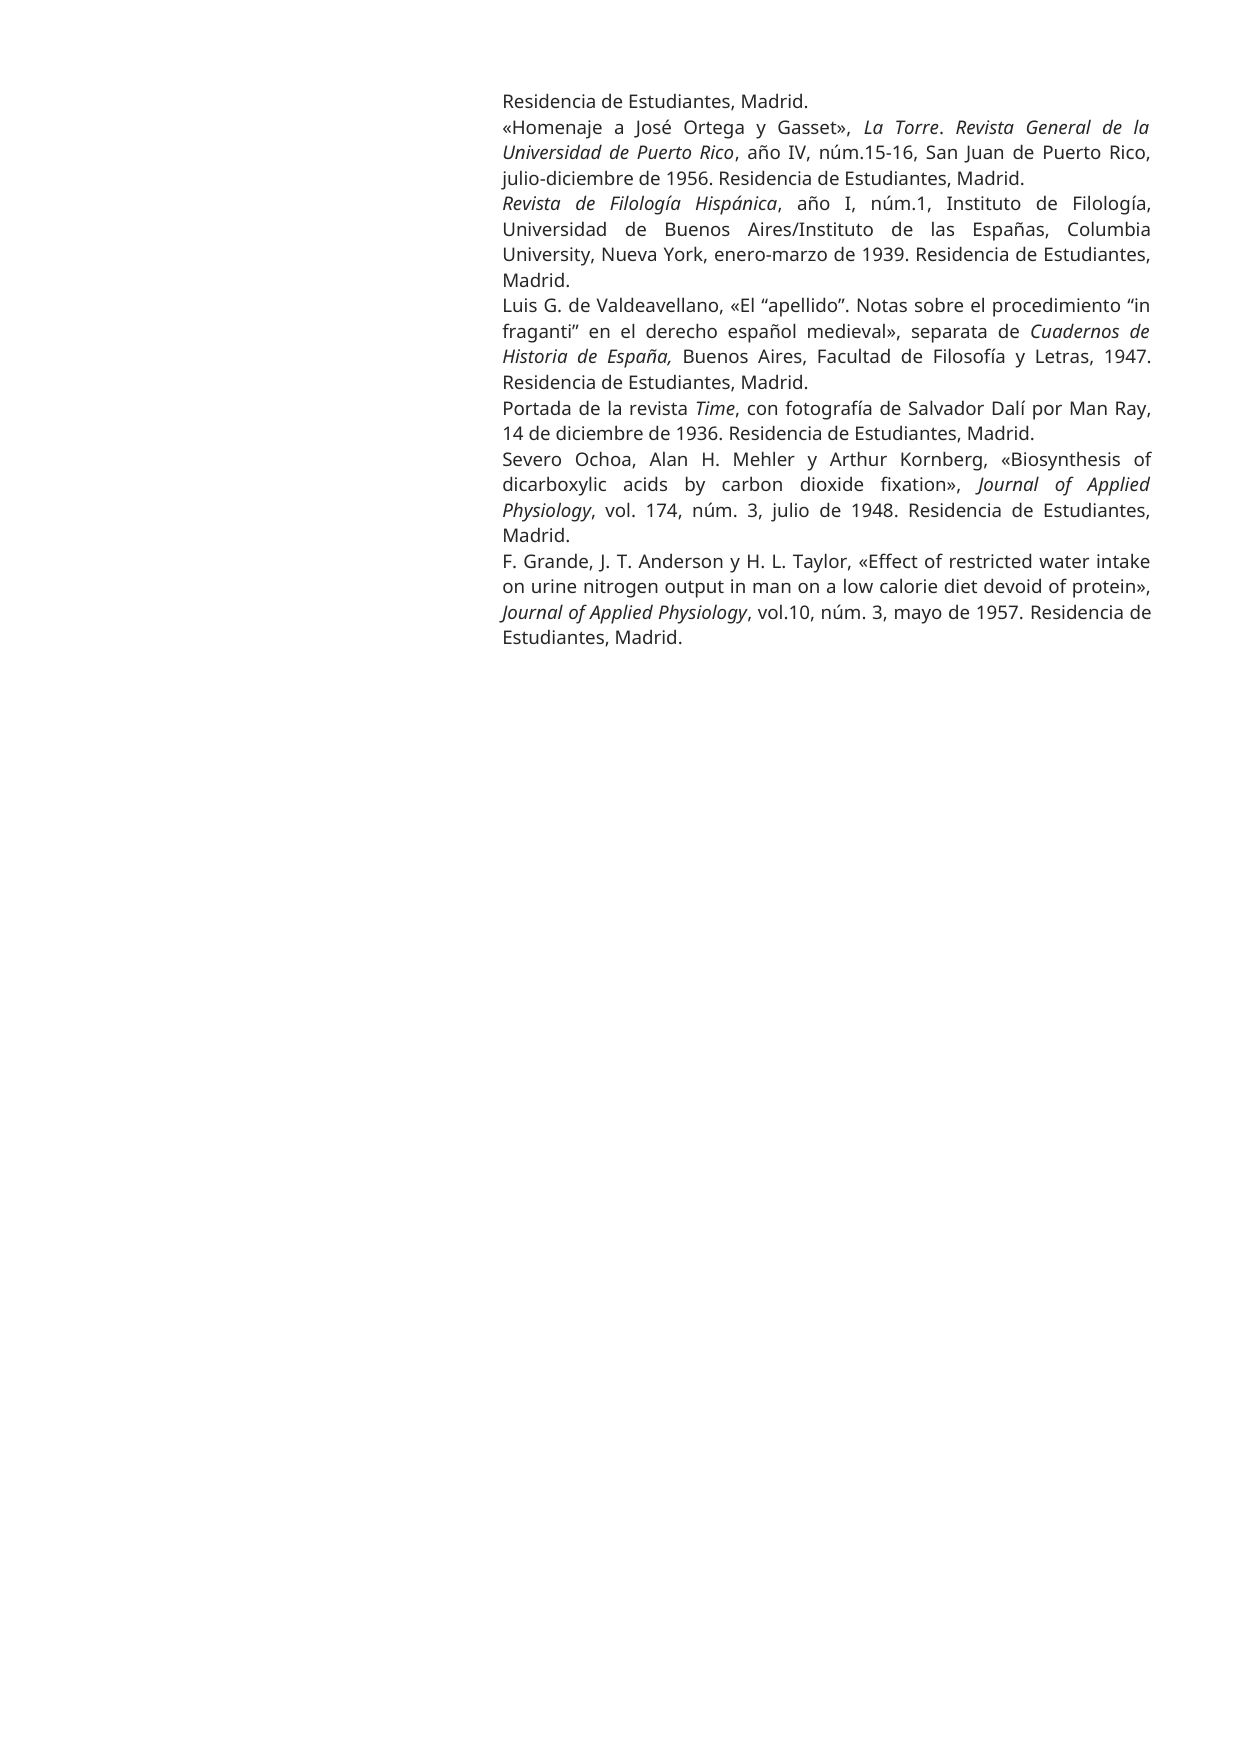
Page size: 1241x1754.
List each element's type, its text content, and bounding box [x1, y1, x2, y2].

text «Homenaje a José Ortega y Gasset», La Torre. Revista General de la Universidad de Puerto Rico, año IV, núm.15-16, San Juan de Puerto Rico, julio-diciembre de 1956. Residencia de Estudiantes, Madrid. [502, 114, 1152, 191]
text Revista de Filología Hispánica, año I, núm.1, Instituto de Filología, Universidad de Buenos Aires/Instituto de las Españas, Columbia University, Nueva York, enero-marzo de 1939. Residencia de Estudiantes, Madrid. [502, 191, 1152, 293]
text Luis G. de Valdeavellano, «El “apellido”. Notas sobre el procedimiento “in fraganti” en el derecho español medieval», separata de Cuadernos de Historia de España, Buenos Aires, Facultad de Filosofía y Letras, 1947. Residencia de Estudiantes, Madrid. [502, 293, 1152, 395]
text Severo Ochoa, Alan H. Mehler y Arthur Kornberg, «Biosynthesis of dicarboxylic acids by carbon dioxide fixation», Journal of Applied Physiology, vol. 174, núm. 3, julio de 1948. Residencia de Estudiantes, Madrid. [502, 446, 1152, 548]
text F. Grande, J. T. Anderson y H. L. Taylor, «Effect of restricted water intake on urine nitrogen output in man on a low calorie diet devoid of protein», Journal of Applied Physiology, vol.10, núm. 3, mayo de 1957. Residencia de Estudiantes, Madrid. [502, 548, 1152, 650]
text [502, 89, 1152, 114]
text Portada de la revista Time, con fotografía de Salvador Dalí por Man Ray, 14 de diciembre de 1936. Residencia de Estudiantes, Madrid. [502, 395, 1152, 446]
